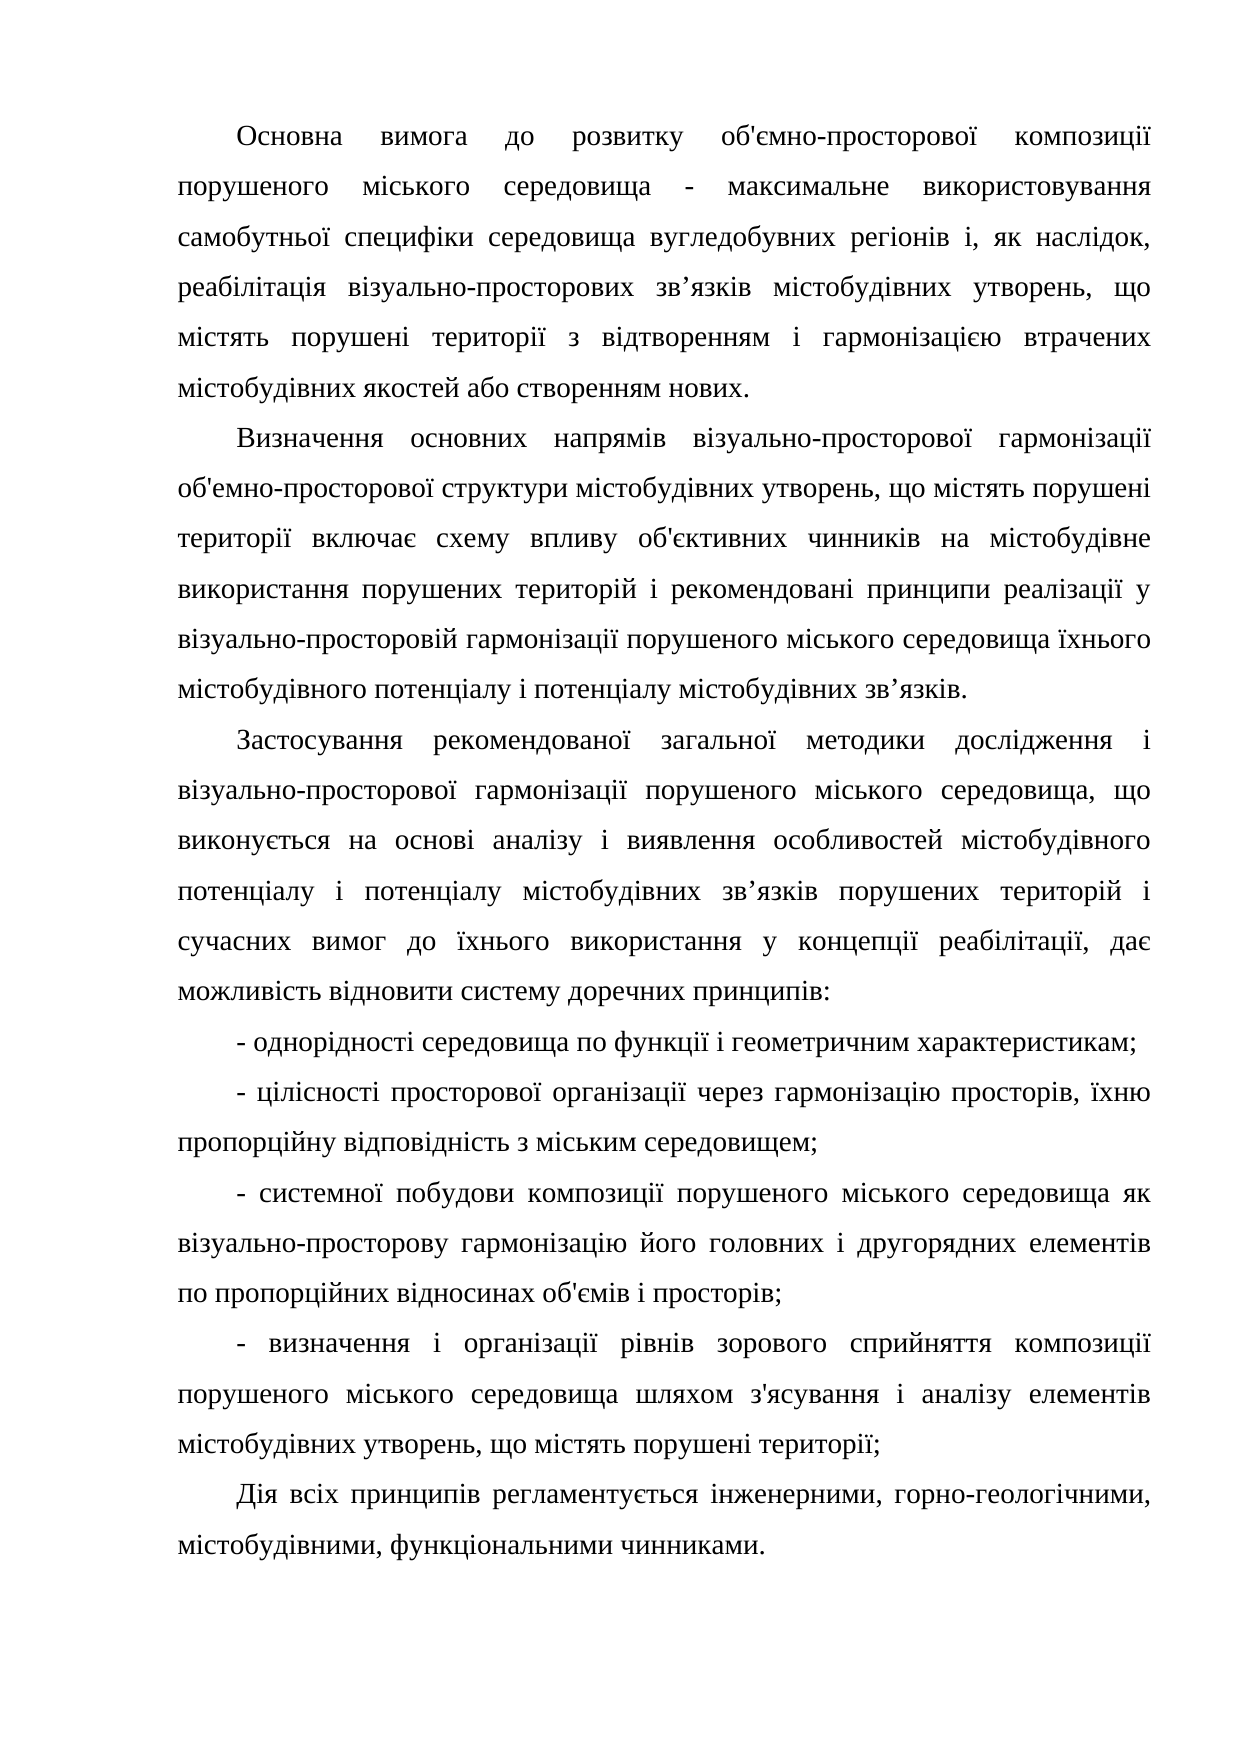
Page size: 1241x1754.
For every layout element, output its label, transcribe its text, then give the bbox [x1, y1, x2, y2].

text - цілісності просторової організації через гармонізацію просторів, їхню пропорційну відповідність з міським середовищем; [177, 1074, 1152, 1158]
text - визначення і організації рівнів зорового сприйняття композиції порушеного міського середовища шляхом з'ясування і аналізу елементів містобудівних утворень, що містять порушені території; [177, 1326, 1152, 1460]
text Визначення основних напрямів візуально-просторової гармонізації об'емно-просторової структури містобудівних утворень, що містять порушені території включає схему впливу об'єктивних чинників на містобудівне використання порушених територій і рекомендовані принципи реалізації у візуально-просторовій гармонізації порушеного міського середовища їхнього містобудівного потенціалу і потенціалу містобудівних зв’язків. [177, 420, 1152, 705]
text Основна вимога до розвитку об'ємно-просторової композиції порушеного міського середовища - максимальне використовування самобутньої специфіки середовища вугледобувних регіонів і, як наслідок, реабілітація візуально-просторових зв’язків містобудівних утворень, що містять порушені території з відтворенням і гармонізацією втрачених містобудівних якостей або створенням нових. [177, 118, 1152, 403]
text Застосування рекомендованої загальної методики дослідження і візуально-просторової гармонізації порушеного міського середовища, що виконується на основі аналізу і виявлення особливостей містобудівного потенціалу і потенціалу містобудівних зв’язків порушених територій і сучасних вимог до їхнього використання у концепції реабілітації, дає можливість відновити систему доречних принципів: [177, 722, 1152, 1007]
text - однорідності середовища по функції і геометричним характеристикам; [177, 1024, 1152, 1057]
text Дія всіх принципів регламентується інженерними, горно-геологічними, містобудівними, функціональними чинниками. [177, 1477, 1152, 1560]
text - системної побудови композиції порушеного міського середовища як візуально-просторову гармонізацію його головних і другорядних елементів по пропорційних відносинах об'ємів і просторів; [177, 1175, 1152, 1309]
